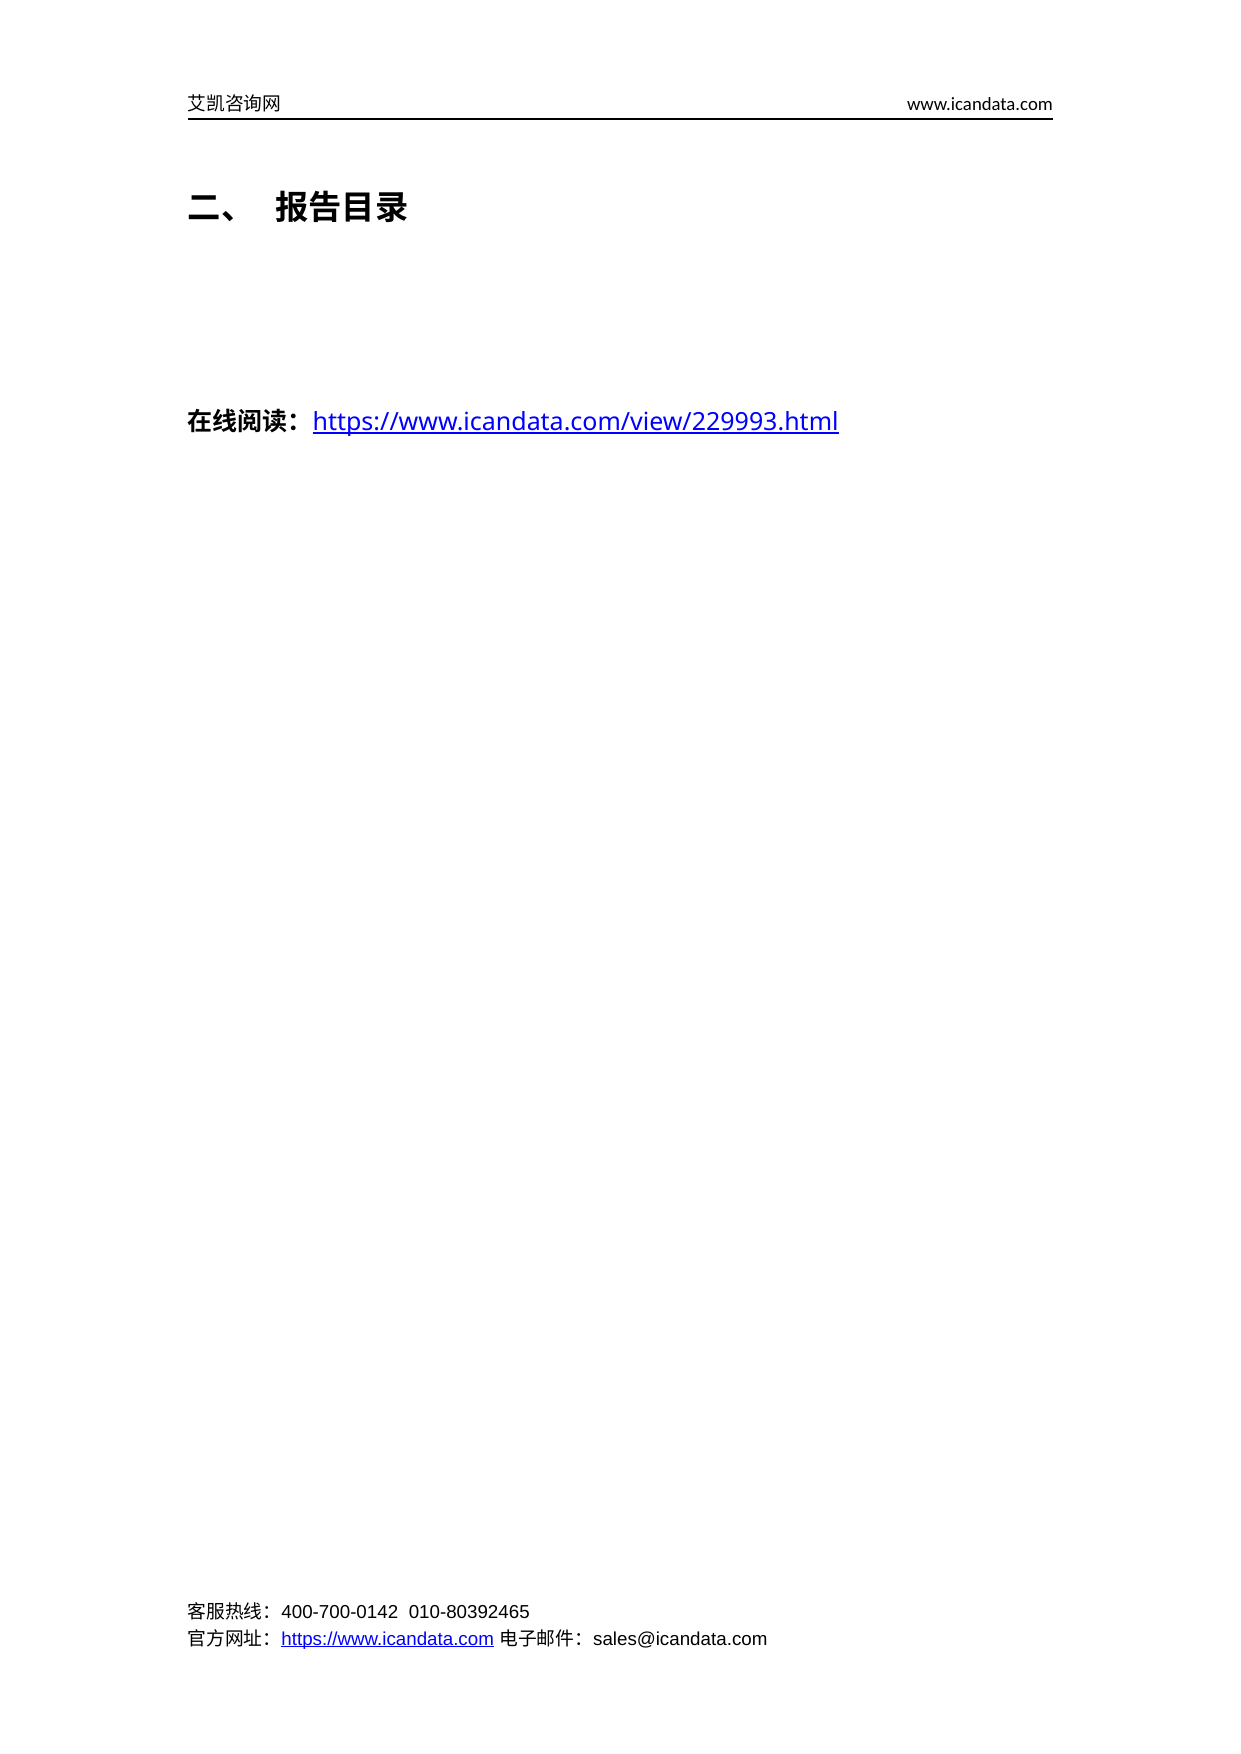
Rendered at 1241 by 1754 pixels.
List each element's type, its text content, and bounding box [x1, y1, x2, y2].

subtitle 报告目录 [187, 172, 1053, 237]
text 在线阅读：https://www.icandata.com/view/229993.html [187, 387, 1053, 452]
